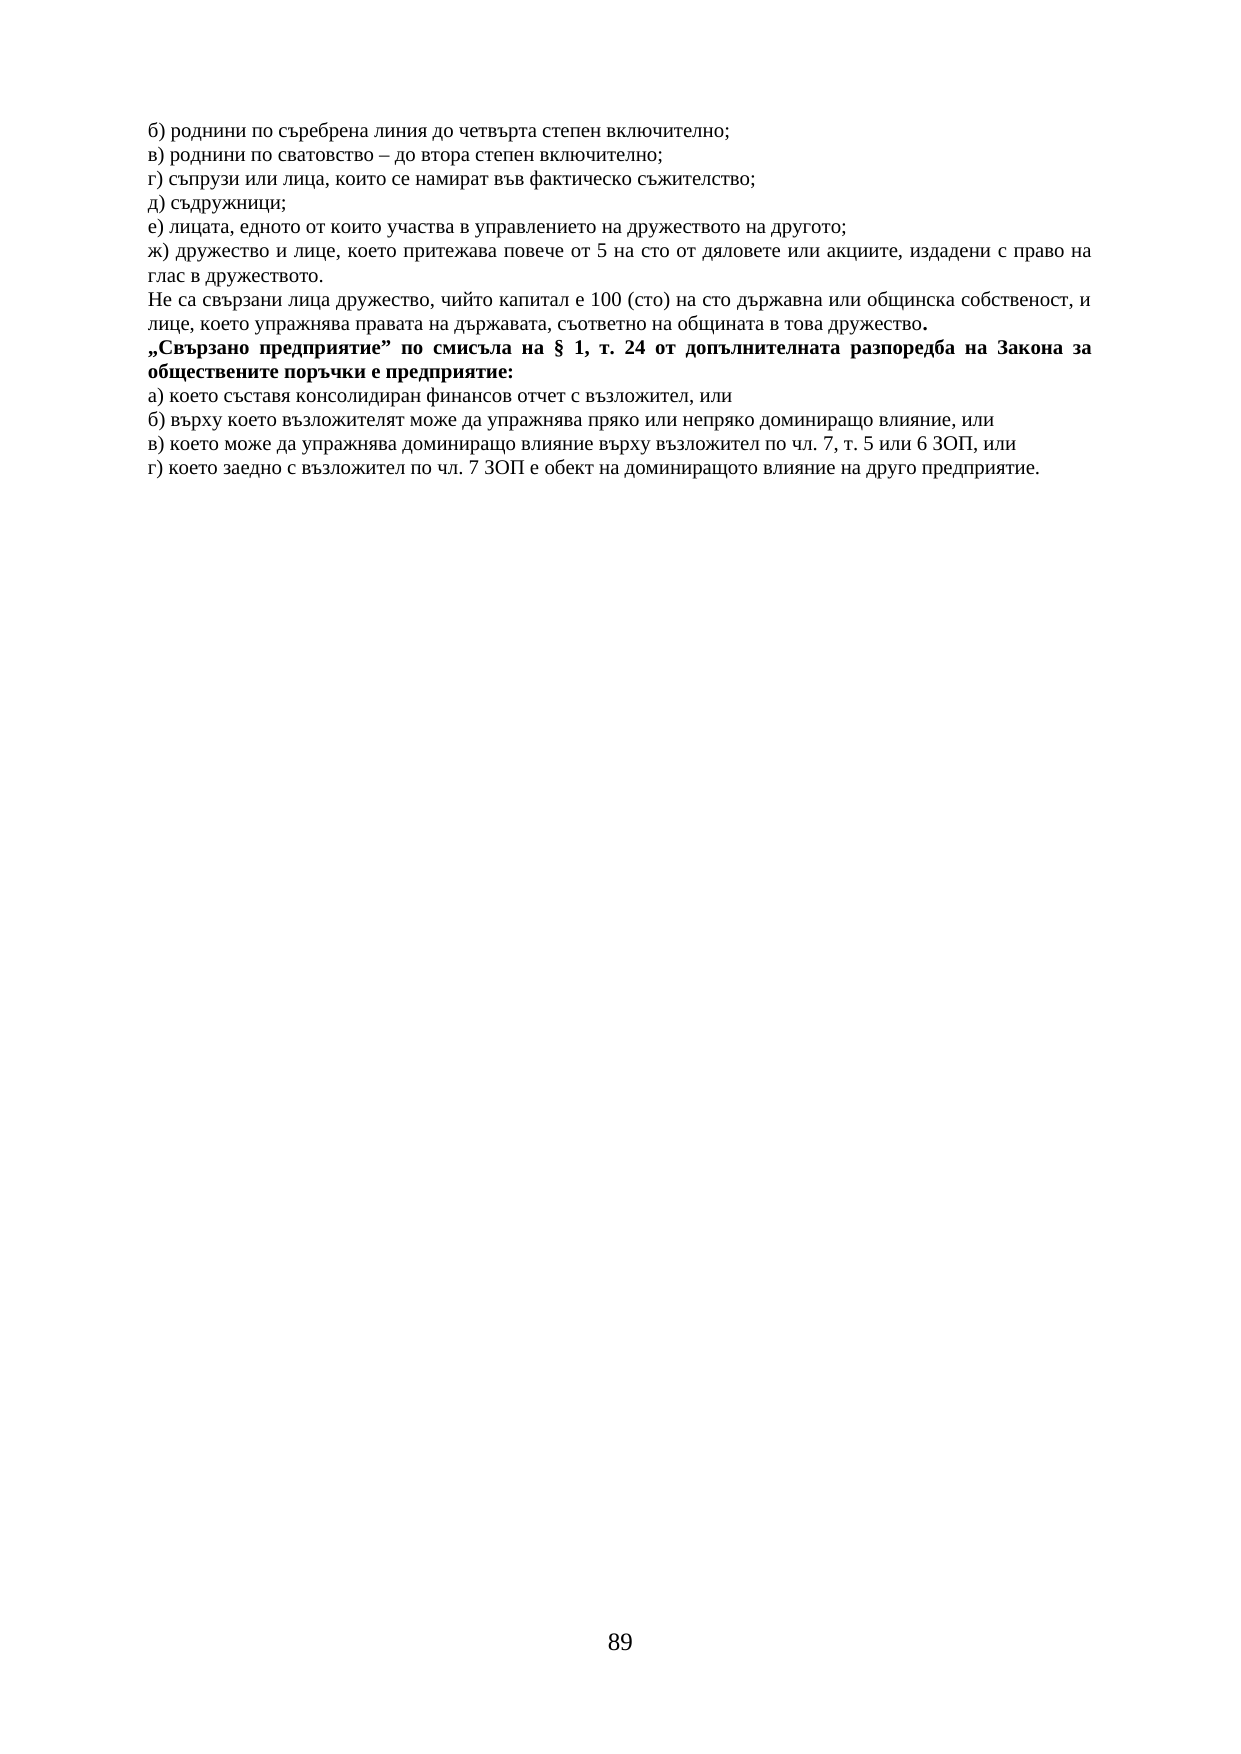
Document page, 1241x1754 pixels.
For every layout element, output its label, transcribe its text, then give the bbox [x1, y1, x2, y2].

text б) върху което възложителят може да упражнява пряко или непряко доминиращо влияние, или [148, 407, 1093, 431]
text б) роднини по съребрена линия до четвърта степен включително; [148, 118, 1093, 142]
text г) съпрузи или лица, които се намират във фактическо съжителство; [148, 166, 1093, 190]
text Не са свързани лица дружество, чийто капитал е 100 (сто) на сто държавна или общинска собственост, и лице, което упражнява правата на държавата, съответно на общината в това дружество. [148, 287, 1093, 335]
text в) роднини по сватовство – до втора степен включително; [148, 142, 1093, 166]
text в) което може да упражнява доминиращо влияние върху възложител по чл. 7, т. 5 или 6 ЗОП, или [148, 431, 1093, 455]
text „Свързано предприятие” по смисъла на § 1, т. 24 от допълнителната разпоредба на Закона за обществените поръчки е предприятие: [148, 335, 1093, 383]
text а) което съставя консолидиран финансов отчет с възложител, или [148, 383, 1093, 407]
text ж) дружество и лице, което притежава повече от 5 на сто от дяловете или акциите, издадени с право на глас в дружеството. [148, 238, 1093, 287]
text г) което заедно с възложител по чл. 7 ЗОП е обект на доминиращото влияние на друго предприятие. [148, 455, 1093, 479]
text е) лицата, едното от които участва в управлението на дружеството на другото; [148, 214, 1093, 238]
text д) съдружници; [148, 190, 1093, 214]
